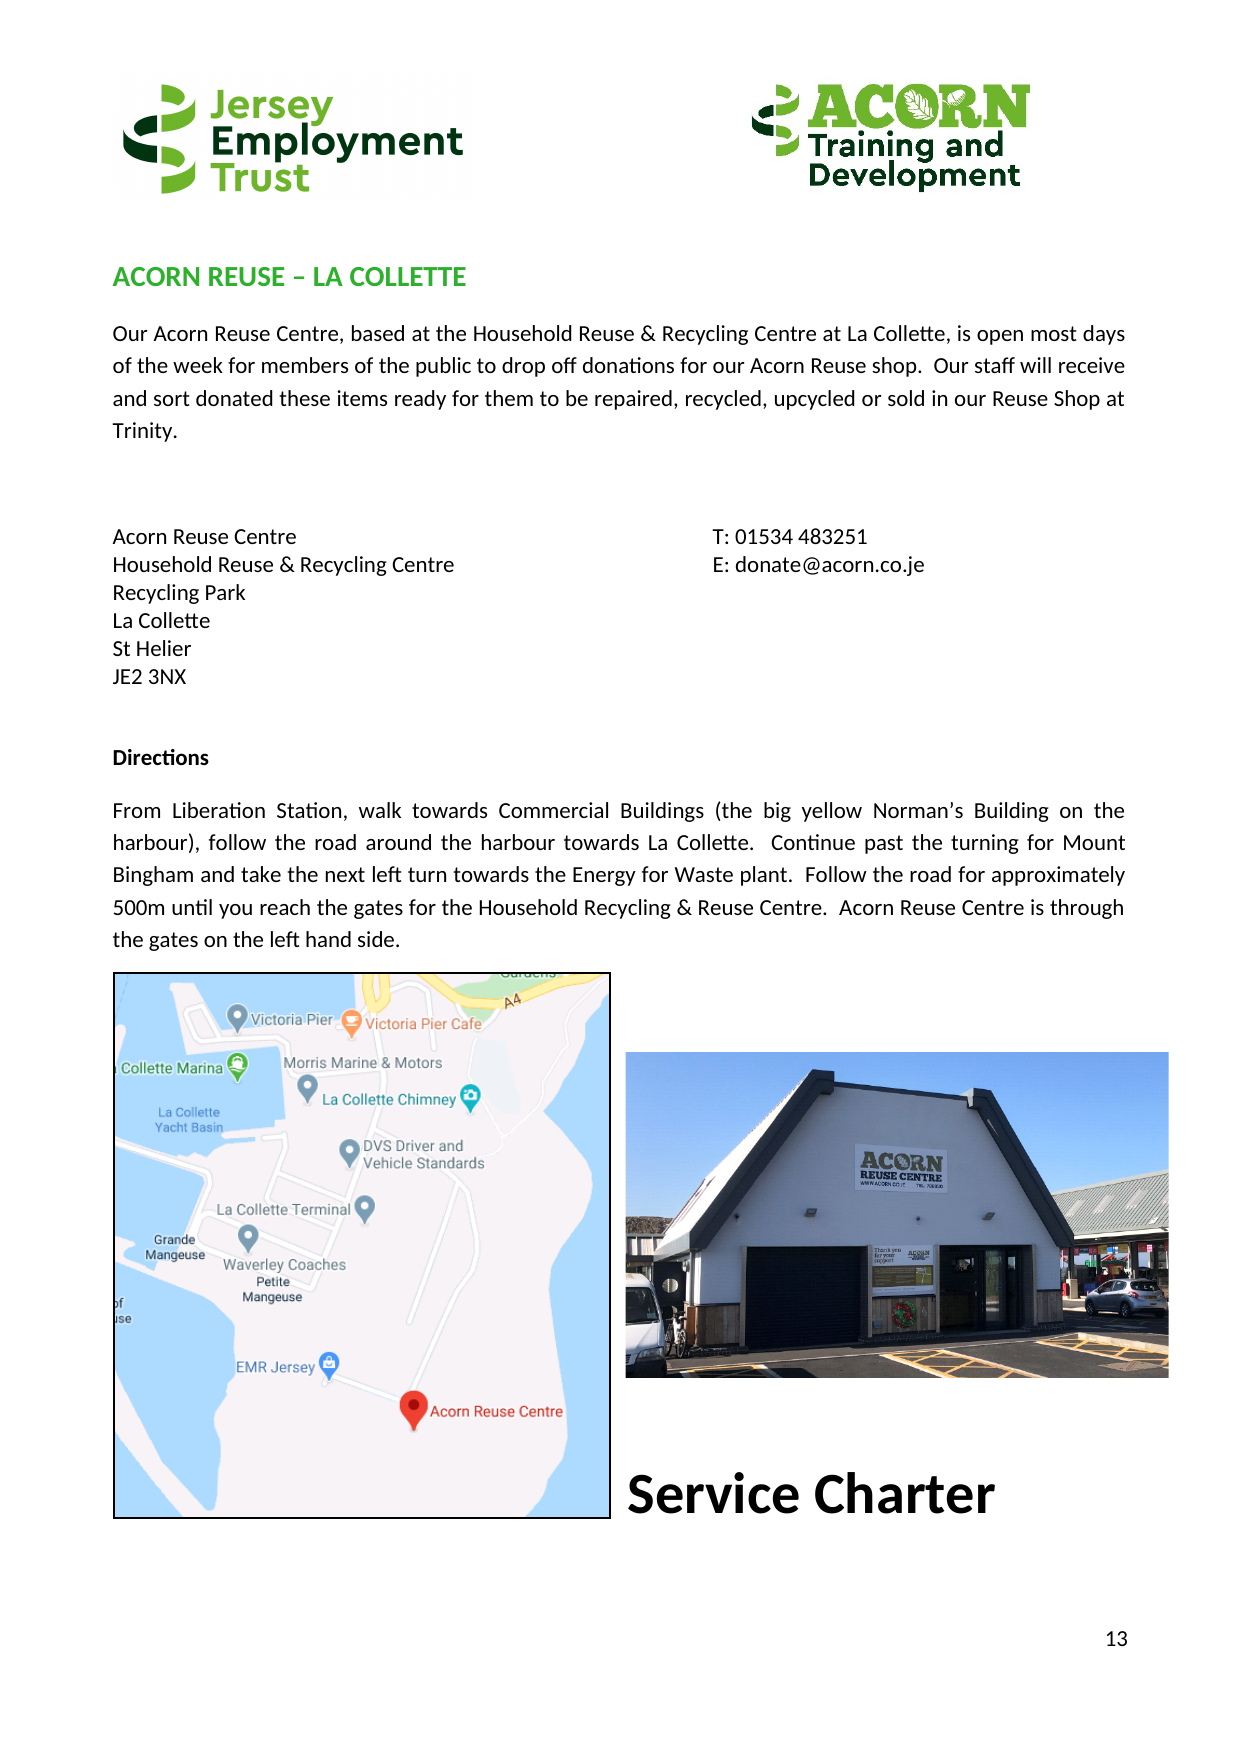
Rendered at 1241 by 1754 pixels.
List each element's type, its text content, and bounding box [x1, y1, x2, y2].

text Household Reuse & Recycling Centre E: donate@acorn.co.je [112, 550, 1128, 578]
text From Liberation Station, walk towards Commercial Buildings (the big yellow Norman’s Building on the harbour), follow the road around the harbour towards La Collette. Continue past the turning for Mount Bingham and take the next left turn towards the Energy for Waste plant. Follow the road for approximately 500m until you reach the gates for the Household Recycling & Reuse Centre. Acorn Reuse Centre is through the gates on the left hand side. [112, 796, 1128, 953]
picture [625, 1052, 1169, 1377]
text ACORN REUSE – LA COLLETTE [112, 258, 1128, 293]
text La Collette [112, 606, 1128, 634]
text Our Acorn Reuse Centre, based at the Household Reuse & Recycling Centre at La Collette, is open most days of the week for members of the public to drop off donations for our Acorn Reuse shop. Our staff will receive and sort donated these items ready for them to be repaired, recycled, upcycled or sold in our Reuse Shop at Trinity. [112, 319, 1128, 444]
picture [112, 73, 474, 205]
text St Helier [112, 634, 1128, 662]
text Directions [112, 743, 1128, 771]
text JE2 3NX [112, 662, 1128, 690]
picture [742, 75, 1036, 197]
text Recycling Park [112, 578, 1128, 606]
picture [115, 974, 609, 1517]
text Service Charter [112, 1243, 1128, 1528]
text Acorn Reuse Centre T: 01534 483251 [112, 522, 1128, 550]
